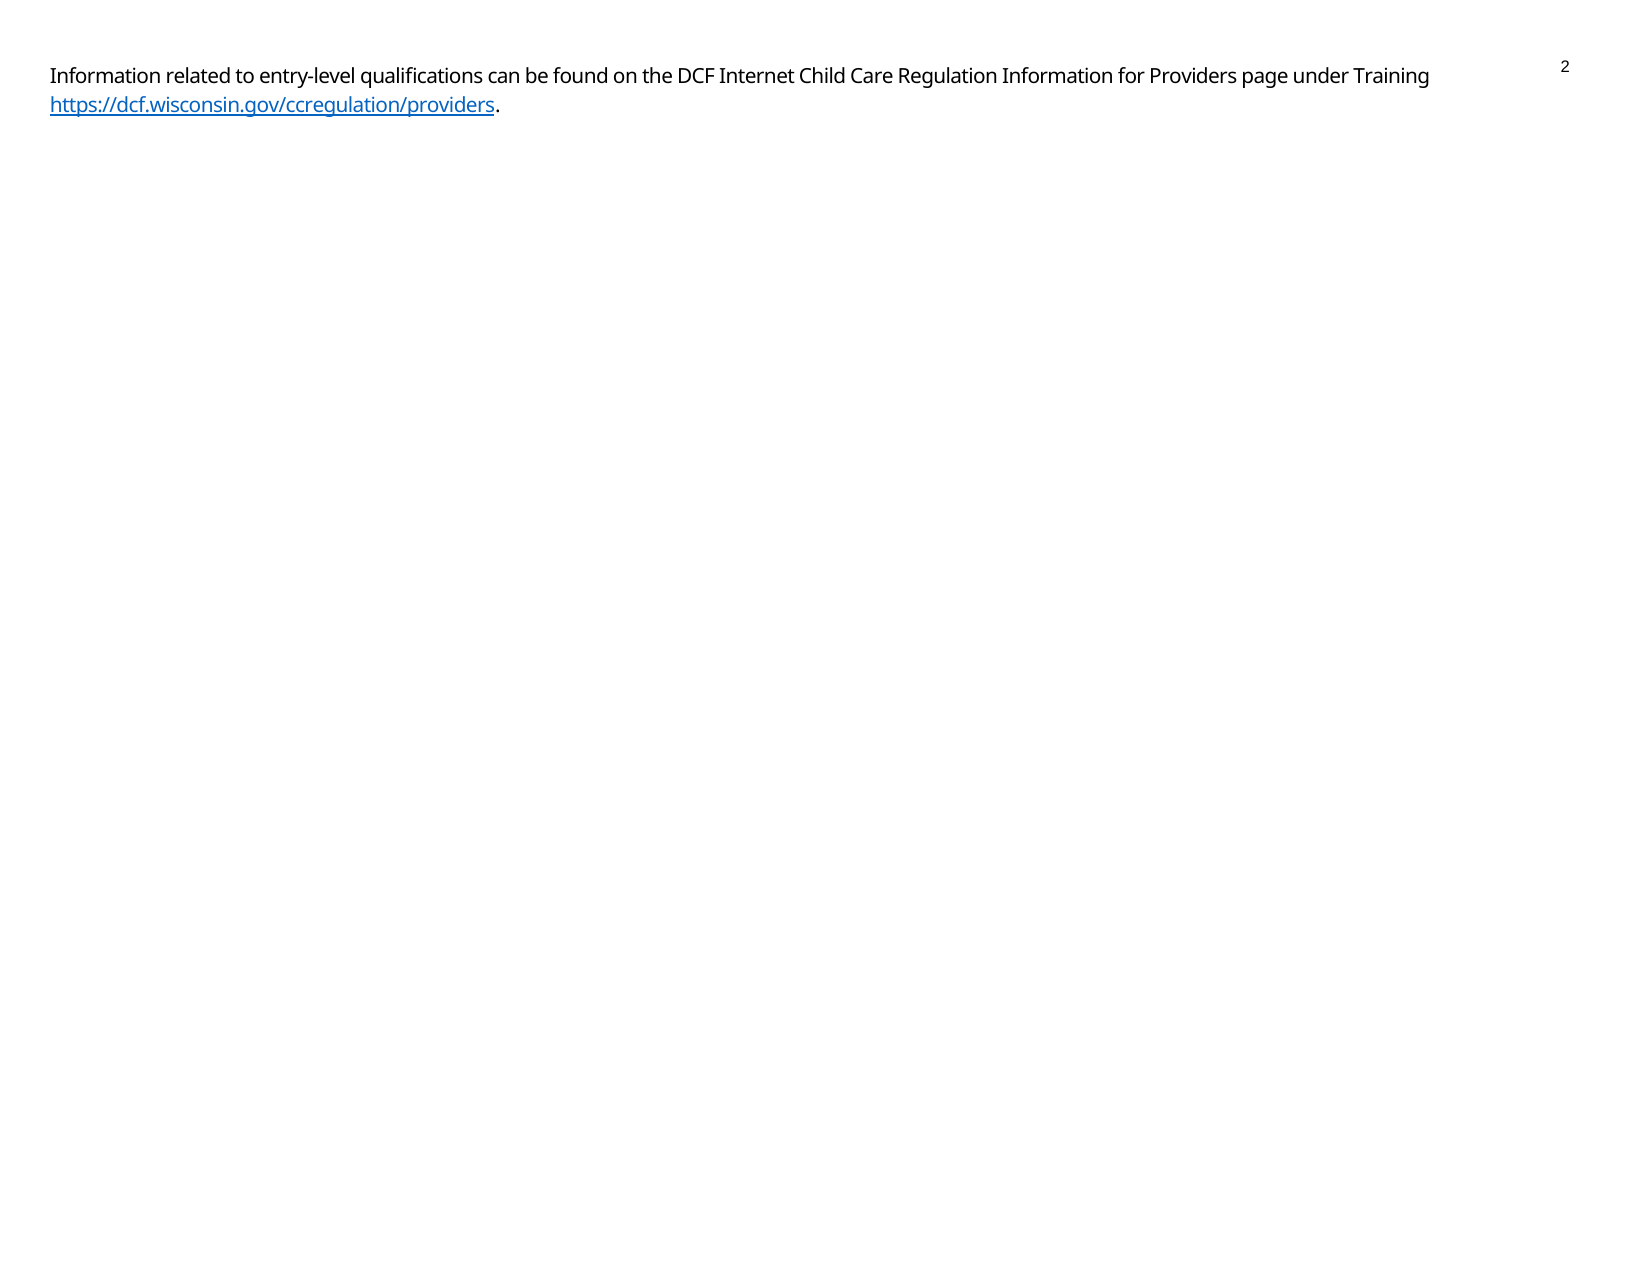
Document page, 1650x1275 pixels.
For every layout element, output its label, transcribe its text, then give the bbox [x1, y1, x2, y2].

text Information related to entry-level qualifications can be found on the DCF Internet Child Care Regulation Information for Providers page under Training https://dcf.wisconsin.gov/ccregulation/providers. [49, 61, 1596, 118]
